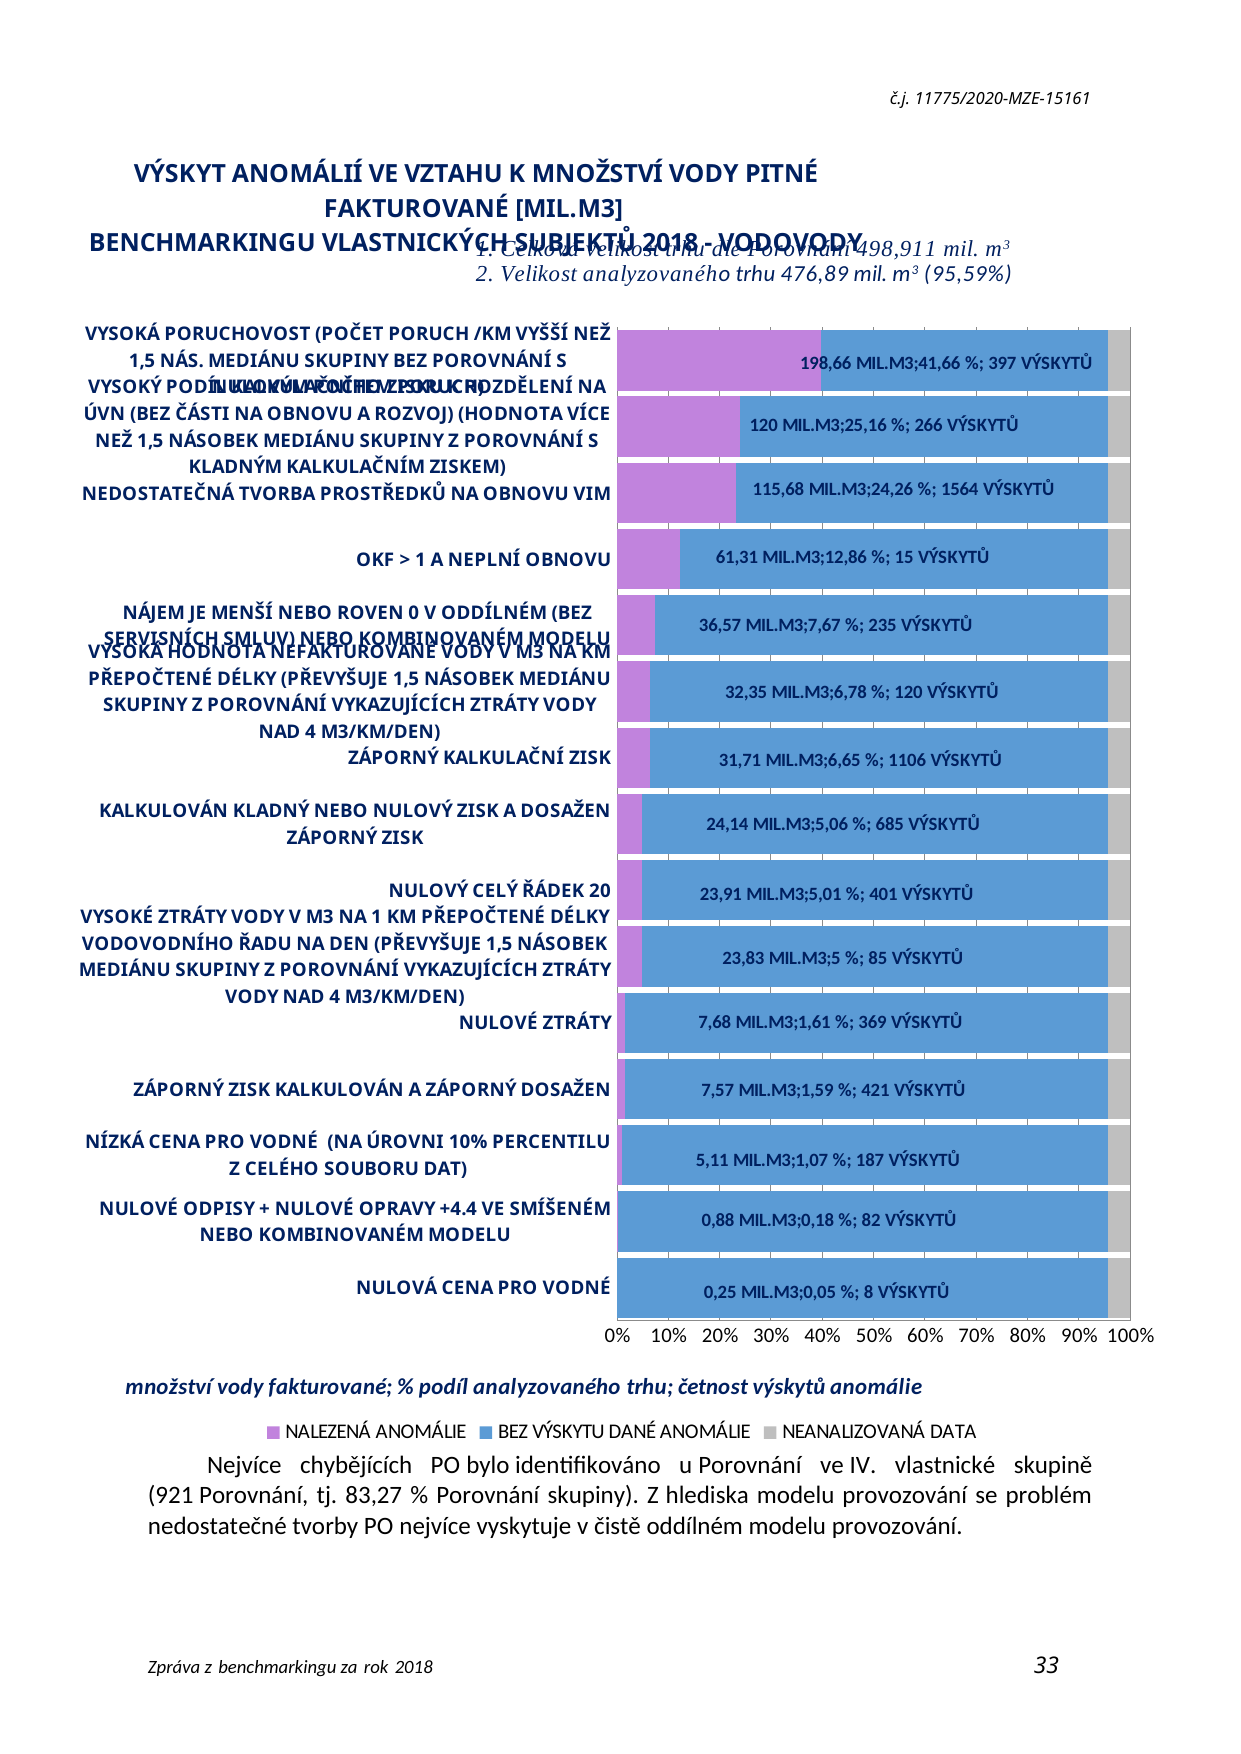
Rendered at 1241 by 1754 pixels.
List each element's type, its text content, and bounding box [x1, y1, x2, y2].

text Nejvíce chybějících PO bylo identifikováno u Porovnání ve IV. vlastnické skupině (921 Porovnání, tj. 83,27 % Porovnání skupiny). Z hlediska modelu provozování se problém nedostatečné tvorby PO nejvíce vyskytuje v čistě oddílném modelu provozování. [148, 1449, 1092, 1540]
